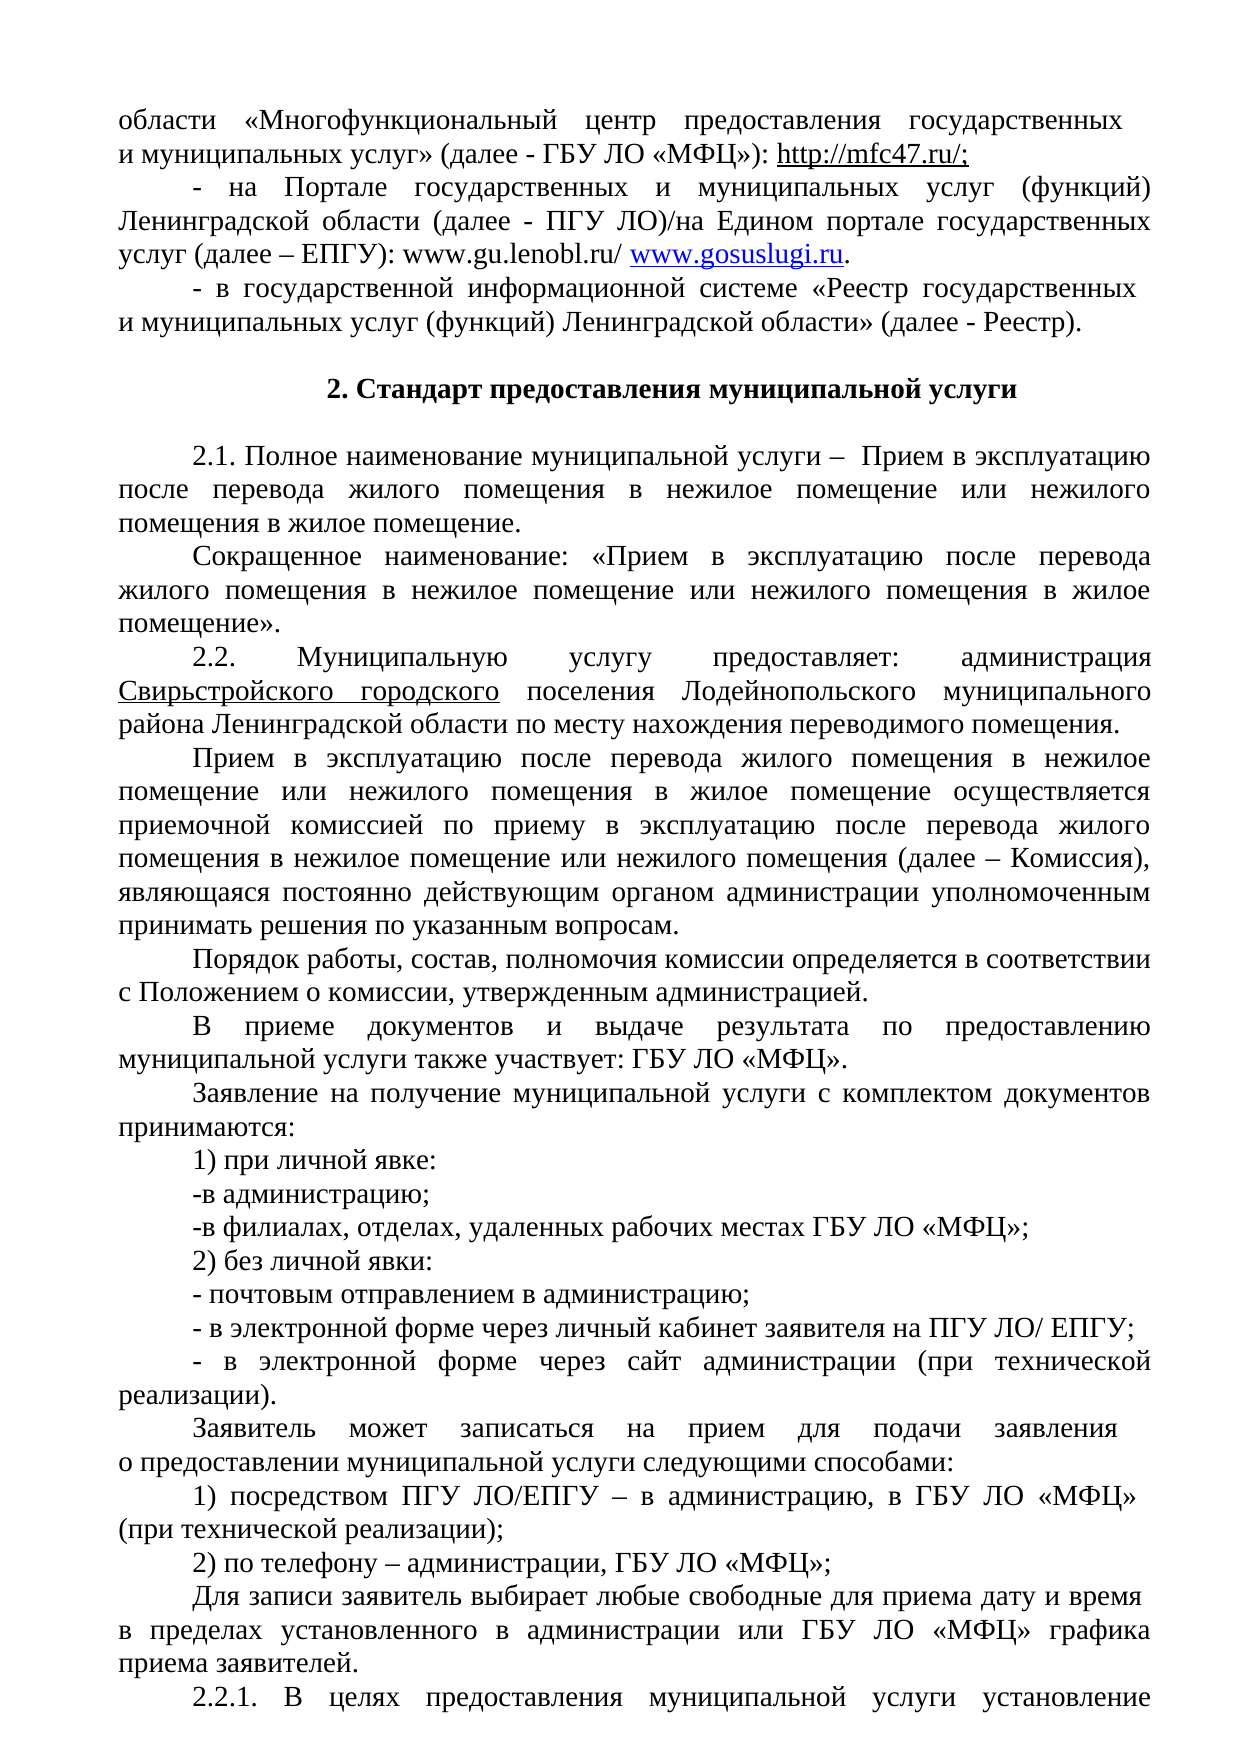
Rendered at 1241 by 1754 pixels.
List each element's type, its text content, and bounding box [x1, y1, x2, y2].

text Сокращенное наименование: «Прием в эксплуатацию после перевода жилого помещения в нежилое помещение или нежилого помещения в жилое помещение». [118, 538, 1152, 639]
text 2) без личной явки: [118, 1243, 1152, 1276]
text - в электронной форме через личный кабинет заявителя на ПГУ ЛО/ ЕПГУ; [118, 1310, 1152, 1343]
text -в администрацию; [118, 1176, 1152, 1209]
text Прием в эксплуатацию после перевода жилого помещения в нежилое помещение или нежилого помещения в жилое помещение осуществляется приемочной комиссией по приему в эксплуатацию после перевода жилого помещения в нежилое помещение или нежилого помещения (далее – Комиссия), являющаяся постоянно действующим органом администрации уполномоченным принимать решения по указанным вопросам. [118, 740, 1152, 941]
text Заявитель может записаться на прием для подачи заявления о предоставлении муниципальной услуги следующими способами: [118, 1411, 1152, 1478]
text 2. Стандарт предоставления муниципальной услуги [118, 371, 1152, 404]
text 1) посредством ПГУ ЛО/ЕПГУ – в администрацию, в ГБУ ЛО «МФЦ» (при технической реализации); [118, 1478, 1152, 1545]
text 1) при личной явке: [118, 1142, 1152, 1176]
text Заявление на получение муниципальной услуги с комплектом документов принимаются: [118, 1075, 1152, 1142]
text Порядок работы, состав, полномочия комиссии определяется в соответствии с Положением о комиссии, утвержденным администрацией. [118, 941, 1152, 1008]
text 2.1. Полное наименование муниципальной услуги – Прием в эксплуатацию после перевода жилого помещения в нежилое помещение или нежилого помещения в жилое помещение. [118, 438, 1152, 538]
text - в электронной форме через сайт администрации (при технической реализации). [118, 1343, 1152, 1411]
text Для записи заявитель выбирает любые свободные для приема дату и время в пределах установленного в администрации или ГБУ ЛО «МФЦ» графика приема заявителей. [118, 1578, 1152, 1679]
list - на Портале государственных и муниципальных услуг (функций) Ленинградской области (далее - ПГУ ЛО)/на Едином портале государственных услуг (далее – ЕПГУ): www.gu.lenobl.ru/ www.gosuslugi.ru. [118, 169, 1152, 270]
list - в государственной информационной системе «Реестр государственных и муниципальных услуг (функций) Ленинградской области» (далее - Реестр). [118, 270, 1152, 337]
text -в филиалах, отделах, удаленных рабочих местах ГБУ ЛО «МФЦ»; [118, 1209, 1152, 1243]
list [118, 102, 1152, 169]
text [118, 1679, 1152, 1712]
text - почтовым отправлением в администрацию; [118, 1276, 1152, 1310]
text 2.2. Муниципальную услугу предоставляет: администрация Свирьстройского городского поселения Лодейнопольского муниципального района Ленинградской области по месту нахождения переводимого помещения. [118, 639, 1152, 740]
text 2) по телефону – администрации, ГБУ ЛО «МФЦ»; [118, 1545, 1152, 1578]
text В приеме документов и выдаче результата по предоставлению муниципальной услуги также участвует: ГБУ ЛО «МФЦ». [118, 1008, 1152, 1075]
